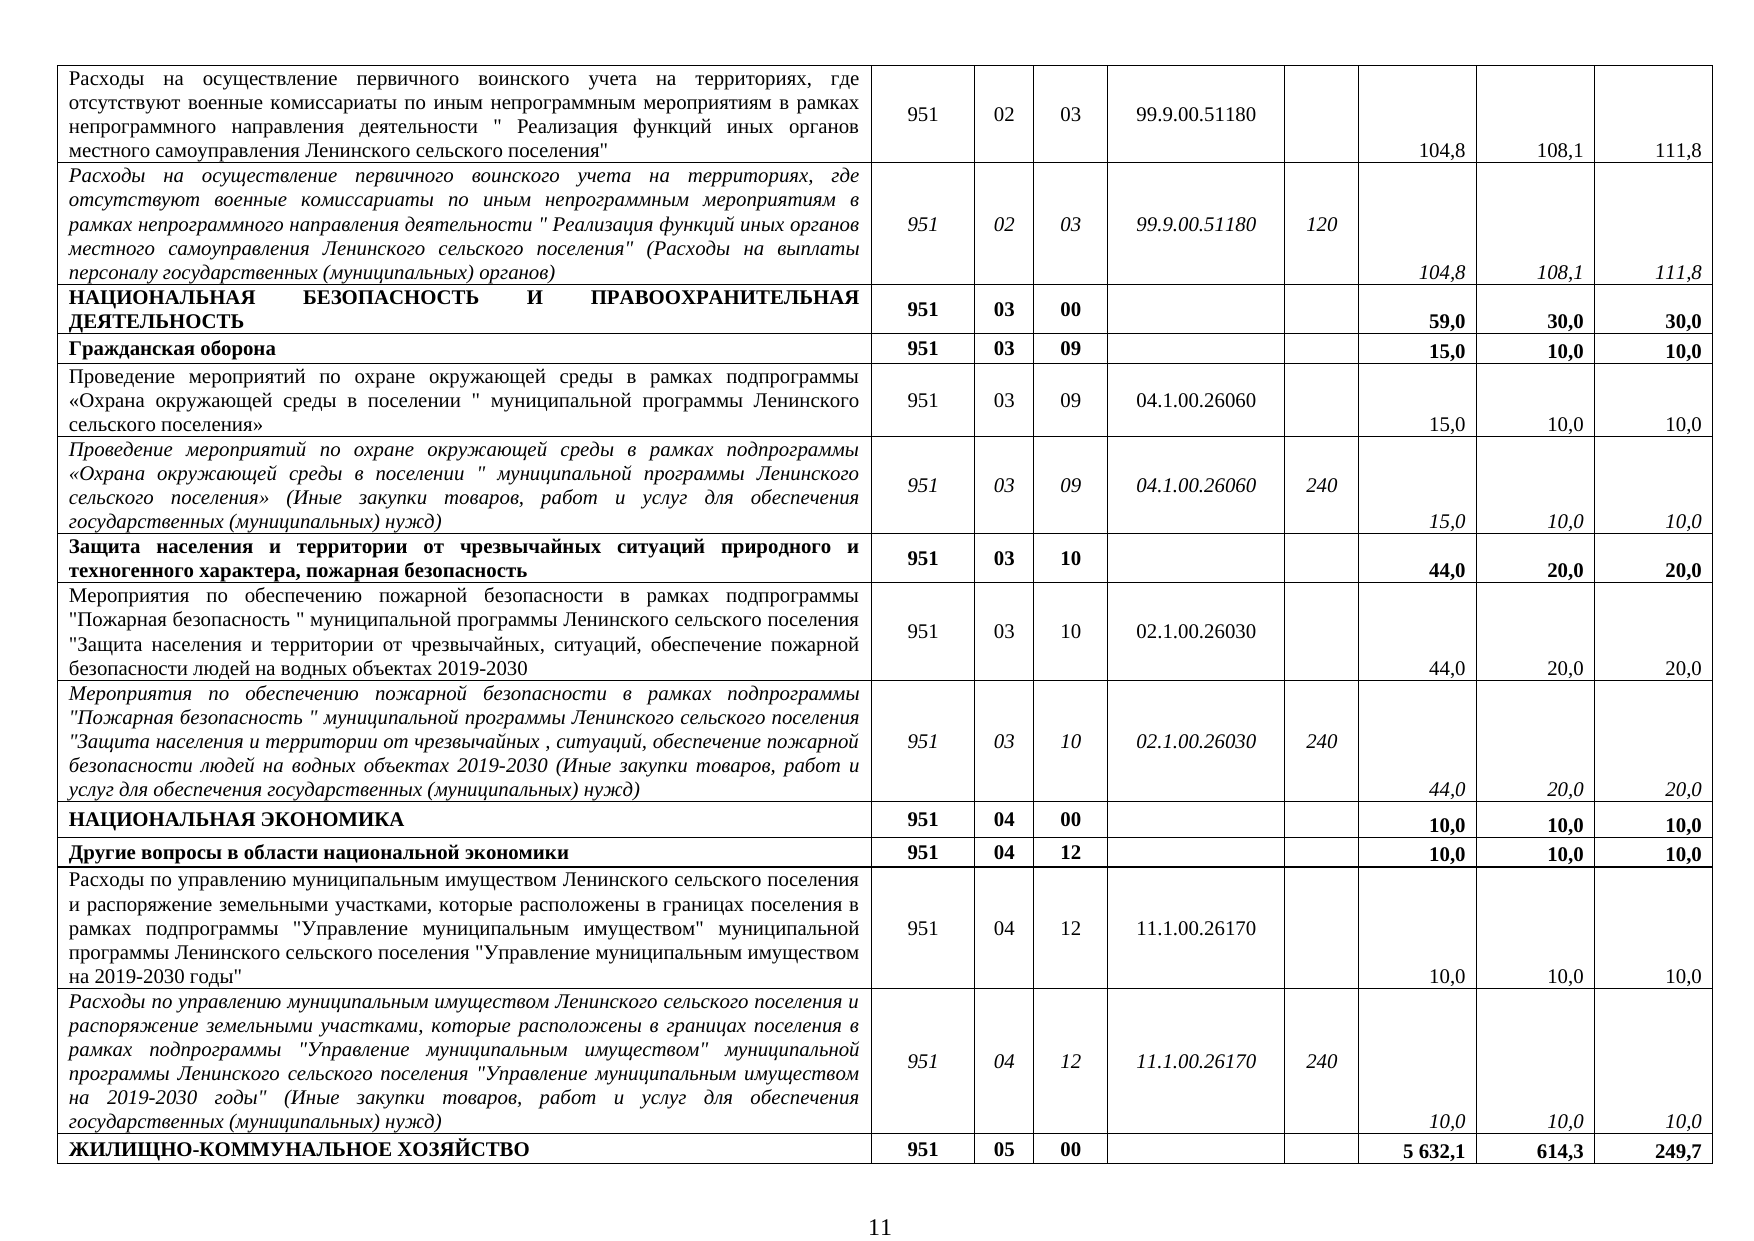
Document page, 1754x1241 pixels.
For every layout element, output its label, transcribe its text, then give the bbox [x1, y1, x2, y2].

table_cell [1285, 334, 1358, 363]
table_cell 03 [975, 437, 1033, 533]
table_cell 02.1.00.26030 [1108, 583, 1284, 679]
table_cell [1108, 285, 1284, 333]
table_cell 00 [1034, 1134, 1107, 1163]
table_cell 99.9.00.51180 [1108, 66, 1284, 162]
table_cell 20,0 [1595, 534, 1712, 582]
table_cell [1108, 838, 1284, 866]
table_cell 03 [975, 583, 1033, 679]
table_cell 951 [872, 364, 974, 436]
table_cell 951 [872, 802, 974, 837]
table_cell 5 632,1 [1359, 1134, 1476, 1163]
table_cell 240 [1285, 989, 1358, 1133]
table_cell 12 [1034, 868, 1107, 988]
table_cell 249,7 [1595, 1134, 1712, 1163]
table_cell Расходы на осуществление первичного воинского учета на территориях, где отсутствуют военные комиссариаты по иным непрограммным мероприятиям в рамках непрограммного направления деятельности " Реализация функций иных органов местного самоуправления Ленинского сельского поселения" (Расходы на выплаты персоналу государственных (муниципальных) органов) [58, 163, 871, 284]
table_cell 951 [872, 534, 974, 582]
table_cell [1285, 583, 1358, 679]
table_cell 09 [1034, 437, 1107, 533]
table_cell 111,8 [1595, 66, 1712, 162]
table_cell 44,0 [1359, 583, 1476, 679]
table_cell 10,0 [1359, 838, 1476, 866]
table_cell [1285, 868, 1358, 988]
table_cell 10,0 [1595, 802, 1712, 837]
table_cell Проведение мероприятий по охране окружающей среды в рамках подпрограммы «Охрана окружающей среды в поселении " муниципальной программы Ленинского сельского поселения» [58, 364, 871, 436]
table_cell 951 [872, 334, 974, 363]
table_cell [1285, 838, 1358, 866]
table_cell 10 [1034, 681, 1107, 801]
table_cell 30,0 [1595, 285, 1712, 333]
table_cell [1108, 1134, 1284, 1163]
table_cell 12 [1034, 989, 1107, 1133]
table_cell 15,0 [1359, 334, 1476, 363]
table_cell 04 [975, 868, 1033, 988]
table_cell 10,0 [1477, 868, 1594, 988]
table_cell 99.9.00.51180 [1108, 163, 1284, 284]
table_cell 30,0 [1477, 285, 1594, 333]
table_cell 10,0 [1359, 868, 1476, 988]
table_cell 951 [872, 583, 974, 679]
table_cell 02 [975, 66, 1033, 162]
table_cell 11.1.00.26170 [1108, 989, 1284, 1133]
table_cell 10,0 [1595, 868, 1712, 988]
table_cell 03 [975, 681, 1033, 801]
table_cell 03 [1034, 66, 1107, 162]
table_cell [1108, 534, 1284, 582]
table_cell 44,0 [1359, 534, 1476, 582]
table_cell 240 [1285, 681, 1358, 801]
table_cell 951 [872, 1134, 974, 1163]
table_cell [1285, 534, 1358, 582]
table_cell 951 [872, 838, 974, 866]
table_cell 03 [1034, 163, 1107, 284]
table_cell НАЦИОНАЛЬНАЯ БЕЗОПАСНОСТЬ И ПРАВООХРАНИТЕЛЬНАЯ ДЕЯТЕЛЬНОСТЬ [58, 285, 871, 333]
table_cell [1108, 334, 1284, 363]
table_cell 20,0 [1477, 534, 1594, 582]
table_cell 108,1 [1477, 66, 1594, 162]
table_cell 951 [872, 681, 974, 801]
table_cell 44,0 [1359, 681, 1476, 801]
table_cell [1285, 802, 1358, 837]
table_cell НАЦИОНАЛЬНАЯ ЭКОНОМИКА [58, 802, 871, 837]
table_cell 10,0 [1359, 989, 1476, 1133]
table_cell 03 [975, 364, 1033, 436]
table_cell 00 [1034, 802, 1107, 837]
table_cell 951 [872, 285, 974, 333]
table_cell Мероприятия по обеспечению пожарной безопасности в рамках подпрограммы "Пожарная безопасность " муниципальной программы Ленинского сельского поселения "Защита населения и территории от чрезвычайных, ситуаций, обеспечение пожарной безопасности людей на водных объектах 2019-2030 [58, 583, 871, 679]
table_cell Расходы по управлению муниципальным имуществом Ленинского сельского поселения и распоряжение земельными участками, которые расположены в границах поселения в рамках подпрограммы "Управление муниципальным имуществом" муниципальной программы Ленинского сельского поселения "Управление муниципальным имуществом на 2019-2030 годы" (Иные закупки товаров, работ и услуг для обеспечения государственных (муниципальных) нужд) [58, 989, 871, 1133]
table_cell 10,0 [1595, 437, 1712, 533]
table_cell 02 [975, 163, 1033, 284]
table_cell 10,0 [1477, 838, 1594, 866]
table_cell 10,0 [1477, 437, 1594, 533]
table_cell 59,0 [1359, 285, 1476, 333]
table_cell 04 [975, 838, 1033, 866]
table_cell 15,0 [1359, 364, 1476, 436]
table_cell 15,0 [1359, 437, 1476, 533]
table_cell [1285, 285, 1358, 333]
table_cell [1285, 364, 1358, 436]
table_cell 20,0 [1595, 681, 1712, 801]
table_cell Расходы на осуществление первичного воинского учета на территориях, где отсутствуют военные комиссариаты по иным непрограммным мероприятиям в рамках непрограммного направления деятельности " Реализация функций иных органов местного самоуправления Ленинского сельского поселения" [58, 66, 871, 162]
table_cell 240 [1285, 437, 1358, 533]
table_cell 11.1.00.26170 [1108, 868, 1284, 988]
table_cell 10,0 [1595, 364, 1712, 436]
table_cell 12 [1034, 838, 1107, 866]
table_cell 05 [975, 1134, 1033, 1163]
table_cell 10,0 [1359, 802, 1476, 837]
table_cell ЖИЛИЩНО-КОММУНАЛЬНОЕ ХОЗЯЙСТВО [58, 1134, 871, 1163]
table_cell 10,0 [1477, 802, 1594, 837]
table_cell Другие вопросы в области национальной экономики [58, 838, 871, 866]
table_cell 09 [1034, 334, 1107, 363]
table_cell [1108, 802, 1284, 837]
table_cell [1285, 1134, 1358, 1163]
table_cell 03 [975, 534, 1033, 582]
table_cell 20,0 [1477, 681, 1594, 801]
table_cell 03 [975, 285, 1033, 333]
table_cell 951 [872, 163, 974, 284]
table_cell 111,8 [1595, 163, 1712, 284]
table_cell 614,3 [1477, 1134, 1594, 1163]
table_cell 10,0 [1477, 334, 1594, 363]
table_cell Расходы по управлению муниципальным имуществом Ленинского сельского поселения и распоряжение земельными участками, которые расположены в границах поселения в рамках подпрограммы "Управление муниципальным имуществом" муниципальной программы Ленинского сельского поселения "Управление муниципальным имуществом на 2019-2030 годы" [58, 868, 871, 988]
table_cell 00 [1034, 285, 1107, 333]
table_cell 10,0 [1595, 989, 1712, 1133]
table_cell 04 [975, 802, 1033, 837]
table_cell 10,0 [1595, 838, 1712, 866]
table_cell 09 [1034, 364, 1107, 436]
table_cell 10,0 [1595, 334, 1712, 363]
table_cell 951 [872, 989, 974, 1133]
table_cell 20,0 [1595, 583, 1712, 679]
table_cell 10 [1034, 583, 1107, 679]
table_cell Гражданская оборона [58, 334, 871, 363]
table_cell 951 [872, 437, 974, 533]
table_cell 04.1.00.26060 [1108, 437, 1284, 533]
table_cell 04.1.00.26060 [1108, 364, 1284, 436]
table_cell [1285, 66, 1358, 162]
table_cell 120 [1285, 163, 1358, 284]
table_cell 20,0 [1477, 583, 1594, 679]
table_cell 10 [1034, 534, 1107, 582]
table_cell 951 [872, 868, 974, 988]
table_cell 104,8 [1359, 163, 1476, 284]
table_cell 04 [975, 989, 1033, 1133]
table_cell 104,8 [1359, 66, 1476, 162]
table_cell 03 [975, 334, 1033, 363]
table_cell Защита населения и территории от чрезвычайных ситуаций природного и техногенного характера, пожарная безопасность [58, 534, 871, 582]
table_cell 02.1.00.26030 [1108, 681, 1284, 801]
table_cell Мероприятия по обеспечению пожарной безопасности в рамках подпрограммы "Пожарная безопасность " муниципальной программы Ленинского сельского поселения "Защита населения и территории от чрезвычайных , ситуаций, обеспечение пожарной безопасности людей на водных объектах 2019-2030 (Иные закупки товаров, работ и услуг для обеспечения государственных (муниципальных) нужд) [58, 681, 871, 801]
table_cell 108,1 [1477, 163, 1594, 284]
table_cell Проведение мероприятий по охране окружающей среды в рамках подпрограммы «Охрана окружающей среды в поселении " муниципальной программы Ленинского сельского поселения» (Иные закупки товаров, работ и услуг для обеспечения государственных (муниципальных) нужд) [58, 437, 871, 533]
table_cell 951 [872, 66, 974, 162]
table_cell 10,0 [1477, 364, 1594, 436]
table_cell 10,0 [1477, 989, 1594, 1133]
